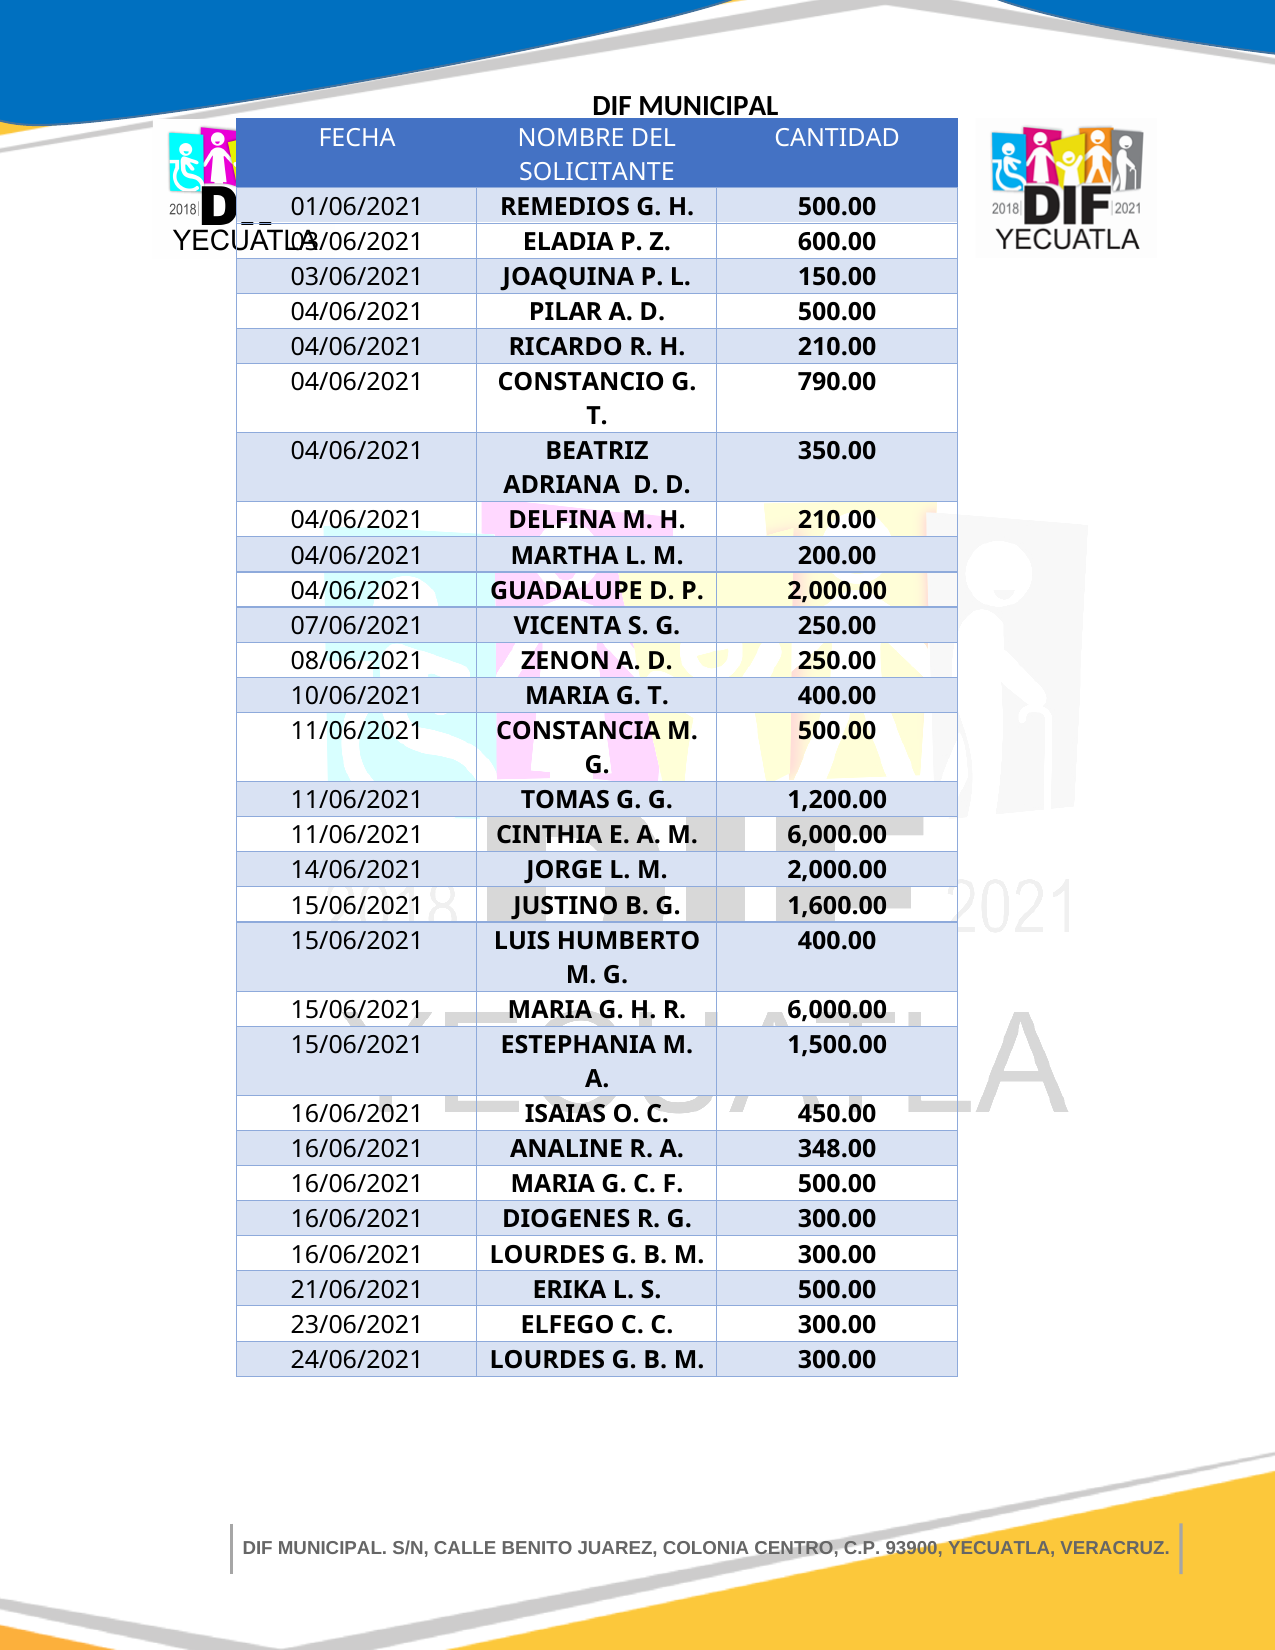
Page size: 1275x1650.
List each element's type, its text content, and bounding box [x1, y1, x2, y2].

table_cell 03/06/2021 [237, 224, 476, 257]
table_header FECHA [237, 119, 476, 187]
table_cell 10/06/2021 [237, 678, 476, 712]
table_cell JOAQUINA P. L. [477, 259, 716, 293]
table_header NOMBRE DEL SOLICITANTE [477, 119, 716, 187]
table_cell 01/06/2021 [237, 188, 476, 222]
table_cell 15/06/2021 [237, 992, 476, 1026]
table_cell 04/06/2021 [237, 537, 476, 571]
table_cell 450.00 [717, 1096, 957, 1130]
table_cell 1,500.00 [717, 1027, 957, 1095]
table_cell RICARDO R. H. [477, 329, 716, 363]
table_cell 16/06/2021 [237, 1201, 476, 1235]
table_cell 1,600.00 [717, 887, 957, 921]
table_cell CONSTANCIO G. T. [477, 364, 716, 432]
table_cell ANALINE R. A. [477, 1131, 716, 1165]
table_cell 250.00 [717, 643, 957, 677]
table_cell 500.00 [717, 294, 957, 328]
table_cell MARTHA L. M. [477, 537, 716, 571]
table_cell DIOGENES R. G. [477, 1201, 716, 1235]
table_cell 200.00 [717, 537, 957, 571]
table_cell JORGE L. M. [477, 852, 716, 886]
table_cell 14/06/2021 [237, 852, 476, 886]
table_cell 300.00 [717, 1236, 957, 1270]
table_cell 400.00 [717, 678, 957, 712]
table_cell 500.00 [717, 188, 957, 222]
table_cell 300.00 [717, 1201, 957, 1235]
picture [0, 0, 1275, 319]
table_cell GUADALUPE D. P. [477, 573, 716, 606]
table_cell 16/06/2021 [237, 1096, 476, 1130]
table_cell MARIA G. C. F. [477, 1166, 716, 1200]
table_cell 1,200.00 [717, 782, 957, 816]
table_cell VICENTA S. G. [477, 608, 716, 642]
table_cell MARIA G. T. [477, 678, 716, 712]
table_cell 24/06/2021 [237, 1342, 476, 1376]
table_cell 11/06/2021 [237, 713, 476, 781]
table_header CANTIDAD [717, 119, 957, 187]
table_cell 16/06/2021 [237, 1236, 476, 1270]
table_cell 300.00 [717, 1306, 957, 1341]
table_cell 04/06/2021 [237, 502, 476, 536]
table_cell ZENON A. D. [477, 643, 716, 677]
table_cell LOURDES G. B. M. [477, 1236, 716, 1270]
table_cell 400.00 [717, 923, 957, 991]
table_cell 11/06/2021 [237, 782, 476, 816]
table_cell 348.00 [717, 1131, 957, 1165]
table_cell 15/06/2021 [237, 1027, 476, 1095]
table_cell JUSTINO B. G. [477, 887, 716, 921]
table_cell 15/06/2021 [237, 923, 476, 991]
table_cell 08/06/2021 [237, 643, 476, 677]
table_cell 03/06/2021 [237, 259, 476, 293]
table_cell 07/06/2021 [237, 608, 476, 642]
table_cell ERIKA L. S. [477, 1271, 716, 1305]
table_cell 04/06/2021 [237, 433, 476, 501]
table_cell ELFEGO C. C. [477, 1306, 716, 1341]
table_cell LUIS HUMBERTO M. G. [477, 923, 716, 991]
table_cell 15/06/2021 [237, 887, 476, 921]
table_cell CINTHIA E. A. M. [477, 817, 716, 851]
table_cell TOMAS G. G. [477, 782, 716, 816]
table_cell 04/06/2021 [237, 573, 476, 606]
table_cell ELADIA P. Z. [477, 224, 716, 257]
table_cell LOURDES G. B. M. [477, 1342, 716, 1376]
table_cell 2,000.00 [717, 852, 957, 886]
table_cell DELFINA M. H. [477, 502, 716, 536]
table_cell 2,000.00 [717, 573, 957, 606]
table_cell 23/06/2021 [237, 1306, 476, 1341]
table_cell 210.00 [717, 329, 957, 363]
table_cell REMEDIOS G. H. [477, 188, 716, 222]
table_cell ISAIAS O. C. [477, 1096, 716, 1130]
table_cell 250.00 [717, 608, 957, 642]
table_cell MARIA G. H. R. [477, 992, 716, 1026]
table_cell 150.00 [717, 259, 957, 293]
table_cell 790.00 [717, 364, 957, 432]
table_cell 500.00 [717, 713, 957, 781]
table_cell 6,000.00 [717, 992, 957, 1026]
table_cell 11/06/2021 [237, 817, 476, 851]
table_cell CONSTANCIA M. G. [477, 713, 716, 781]
table_cell 500.00 [717, 1166, 957, 1200]
table_cell BEATRIZ ADRIANA D. D. [477, 433, 716, 501]
table_cell 500.00 [717, 1271, 957, 1305]
table_cell 21/06/2021 [237, 1271, 476, 1305]
table_cell 300.00 [717, 1342, 957, 1376]
table_cell 6,000.00 [717, 817, 957, 851]
table_cell 210.00 [717, 502, 957, 536]
picture [0, 1429, 1275, 1650]
table_cell 16/06/2021 [237, 1166, 476, 1200]
table_cell 04/06/2021 [237, 329, 476, 363]
table_cell 600.00 [717, 224, 957, 257]
table_cell ESTEPHANIA M. A. [477, 1027, 716, 1095]
table_cell 04/06/2021 [237, 294, 476, 328]
table_cell 16/06/2021 [237, 1131, 476, 1165]
table_cell 04/06/2021 [237, 364, 476, 432]
table_cell PILAR A. D. [477, 294, 716, 328]
table_cell 350.00 [717, 433, 957, 501]
